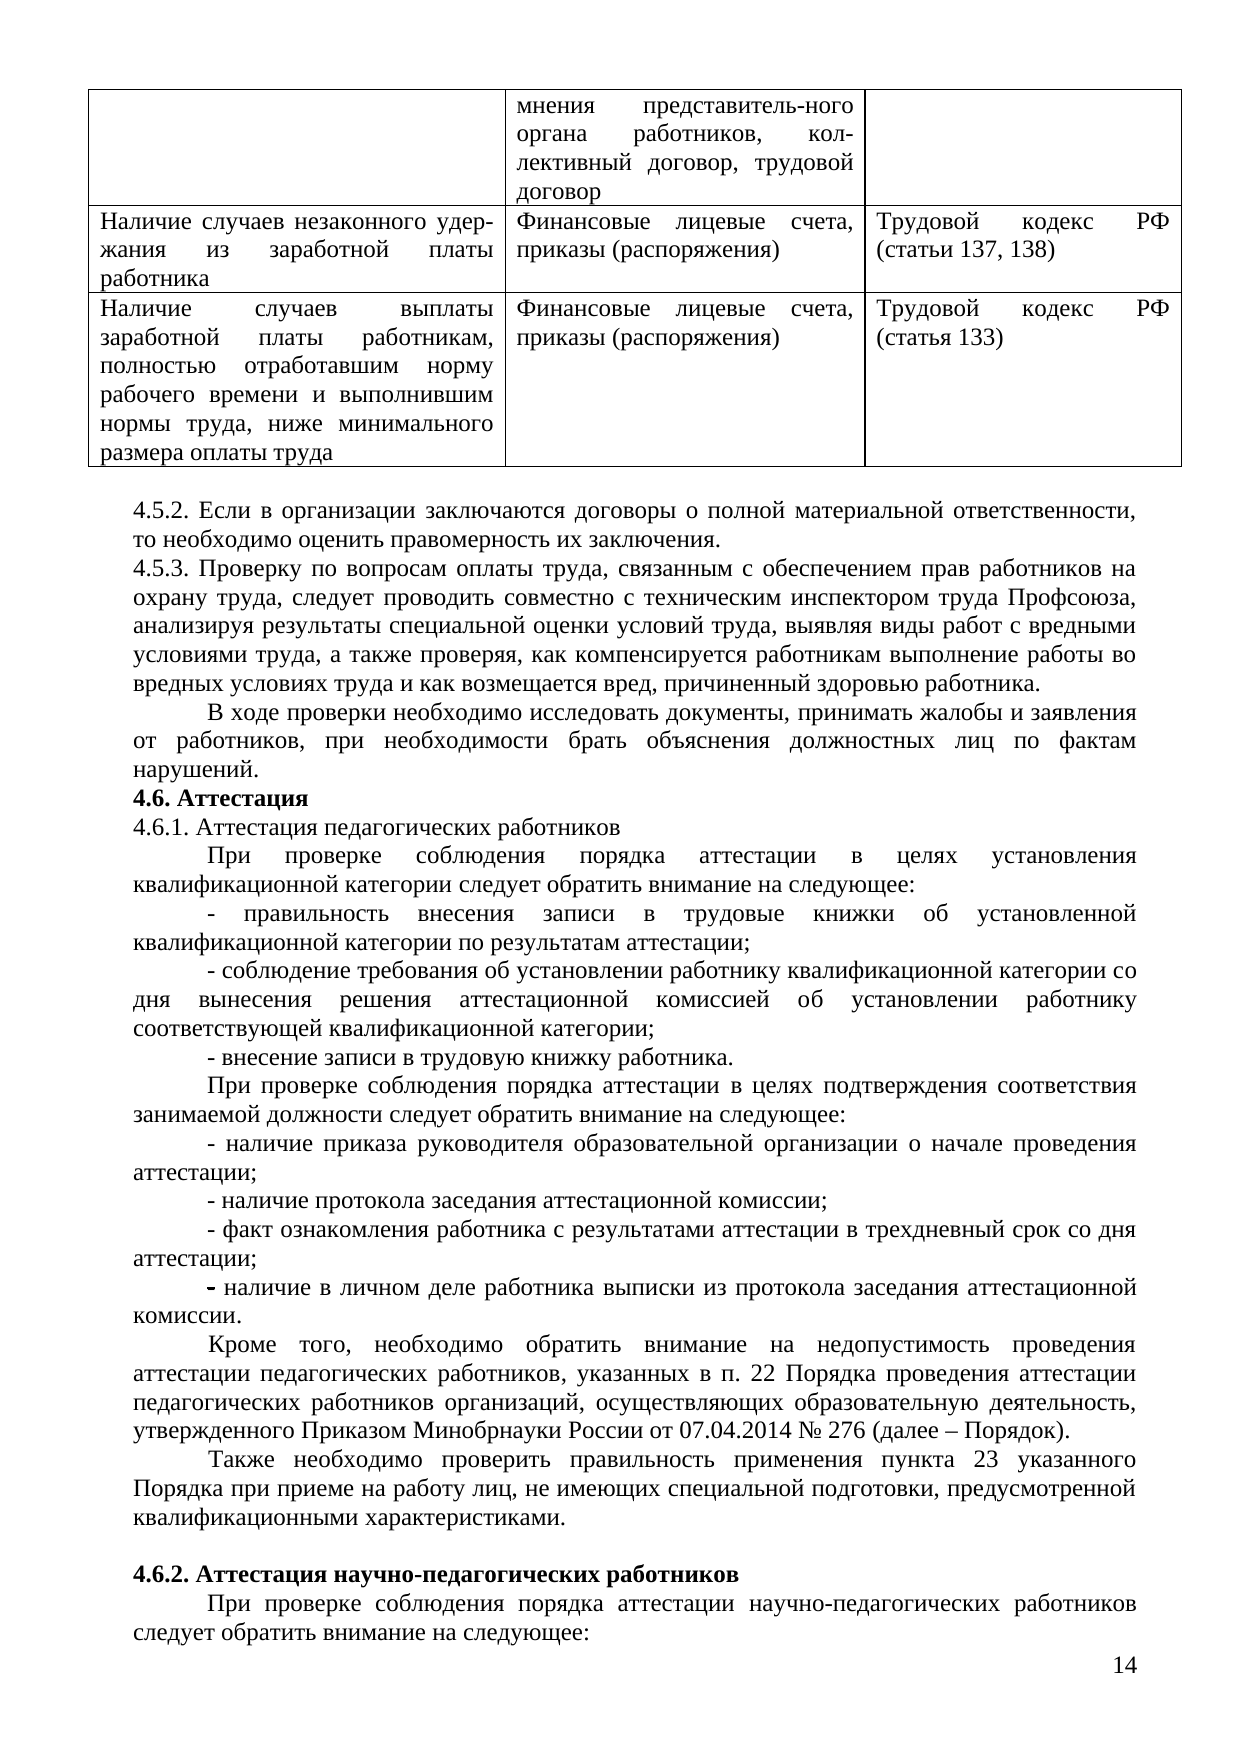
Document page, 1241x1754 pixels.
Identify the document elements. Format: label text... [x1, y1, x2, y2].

text При проверке соблюдения порядка аттестации в целях подтверждения соответствия занимаемой должности следует обратить внимание на следующее: [133, 1070, 1137, 1128]
text При проверке соблюдения порядка аттестации в целях установления квалификационной категории следует обратить внимание на следующее: [133, 840, 1137, 898]
text Также необходимо проверить правильность применения пункта 23 указанного Порядка при приеме на работу лиц, не имеющих специальной подготовки, предусмотренной квалификационными характеристиками. [133, 1444, 1137, 1530]
text - наличие приказа руководителя образовательной организации о начале проведения аттестации; [133, 1128, 1137, 1185]
text В ходе проверки необходимо исследовать документы, принимать жалобы и заявления от работников, при необходимости брать объяснения должностных лиц по фактам нарушений. [133, 697, 1137, 783]
text 4.6. Аттестация [133, 783, 1137, 812]
text - правильность внесения записи в трудовые книжки об установленной квалификационной категории по результатам аттестации; [133, 898, 1137, 955]
table_cell Финансовые лицевые счета, приказы (распоряжения) [506, 206, 864, 292]
text Кроме того, необходимо обратить внимание на недопустимость проведения аттестации педагогических работников, указанных в п. 22 Порядка проведения аттестации педагогических работников организаций, осуществляющих образовательную деятельность, утвержденного Приказом Минобрнауки России от 07.04.2014 № 276 (далее – Порядок). [133, 1329, 1137, 1444]
text 4.6.2. Аттестация научно-педагогических работников [133, 1559, 1137, 1588]
table_cell Наличие случаев незаконного удер-жания из заработной платы работника [89, 206, 505, 292]
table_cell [506, 90, 864, 205]
text - наличие протокола заседания аттестационной комиссии; [133, 1185, 1137, 1214]
text - соблюдение требования об установлении работнику квалификационной категории со дня вынесения решения аттестационной комиссией об установлении работнику соответствующей квалификационной категории; [133, 955, 1137, 1042]
text - наличие в личном деле работника выписки из протокола заседания аттестационной комиссии. [133, 1272, 1137, 1329]
table_cell Трудовой кодекс РФ (статья 133) [866, 293, 1181, 466]
text 4.5.2. Если в организации заключаются договоры о полной материальной ответственности, то необходимо оценить правомерность их заключения. [133, 495, 1137, 553]
text - внесение записи в трудовую книжку работника. [133, 1042, 1137, 1070]
text - факт ознакомления работника с результатами аттестации в трехдневный срок со дня аттестации; [133, 1214, 1137, 1272]
table_cell Трудовой кодекс РФ (статьи 137, 138) [866, 206, 1181, 292]
table_cell Наличие случаев выплаты заработной платы работникам, полностью отработавшим норму рабочего времени и выполнившим нормы труда, ниже минимального размера оплаты труда [89, 293, 505, 466]
text 4.5.3. Проверку по вопросам оплаты труда, связанным с обеспечением прав работников на охрану труда, следует проводить совместно с техническим инспектором труда Профсоюза, анализируя результаты специальной оценки условий труда, выявляя виды работ с вредными условиями труда, а также проверяя, как компенсируется работникам выполнение работы во вредных условиях труда и как возмещается вред, причиненный здоровью работника. [133, 553, 1137, 697]
text При проверке соблюдения порядка аттестации научно-педагогических работников следует обратить внимание на следующее: [133, 1588, 1137, 1645]
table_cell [866, 90, 1181, 205]
table_cell Финансовые лицевые счета, приказы (распоряжения) [506, 293, 864, 466]
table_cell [89, 90, 505, 205]
text 4.6.1. Аттестация педагогических работников [133, 812, 1137, 840]
